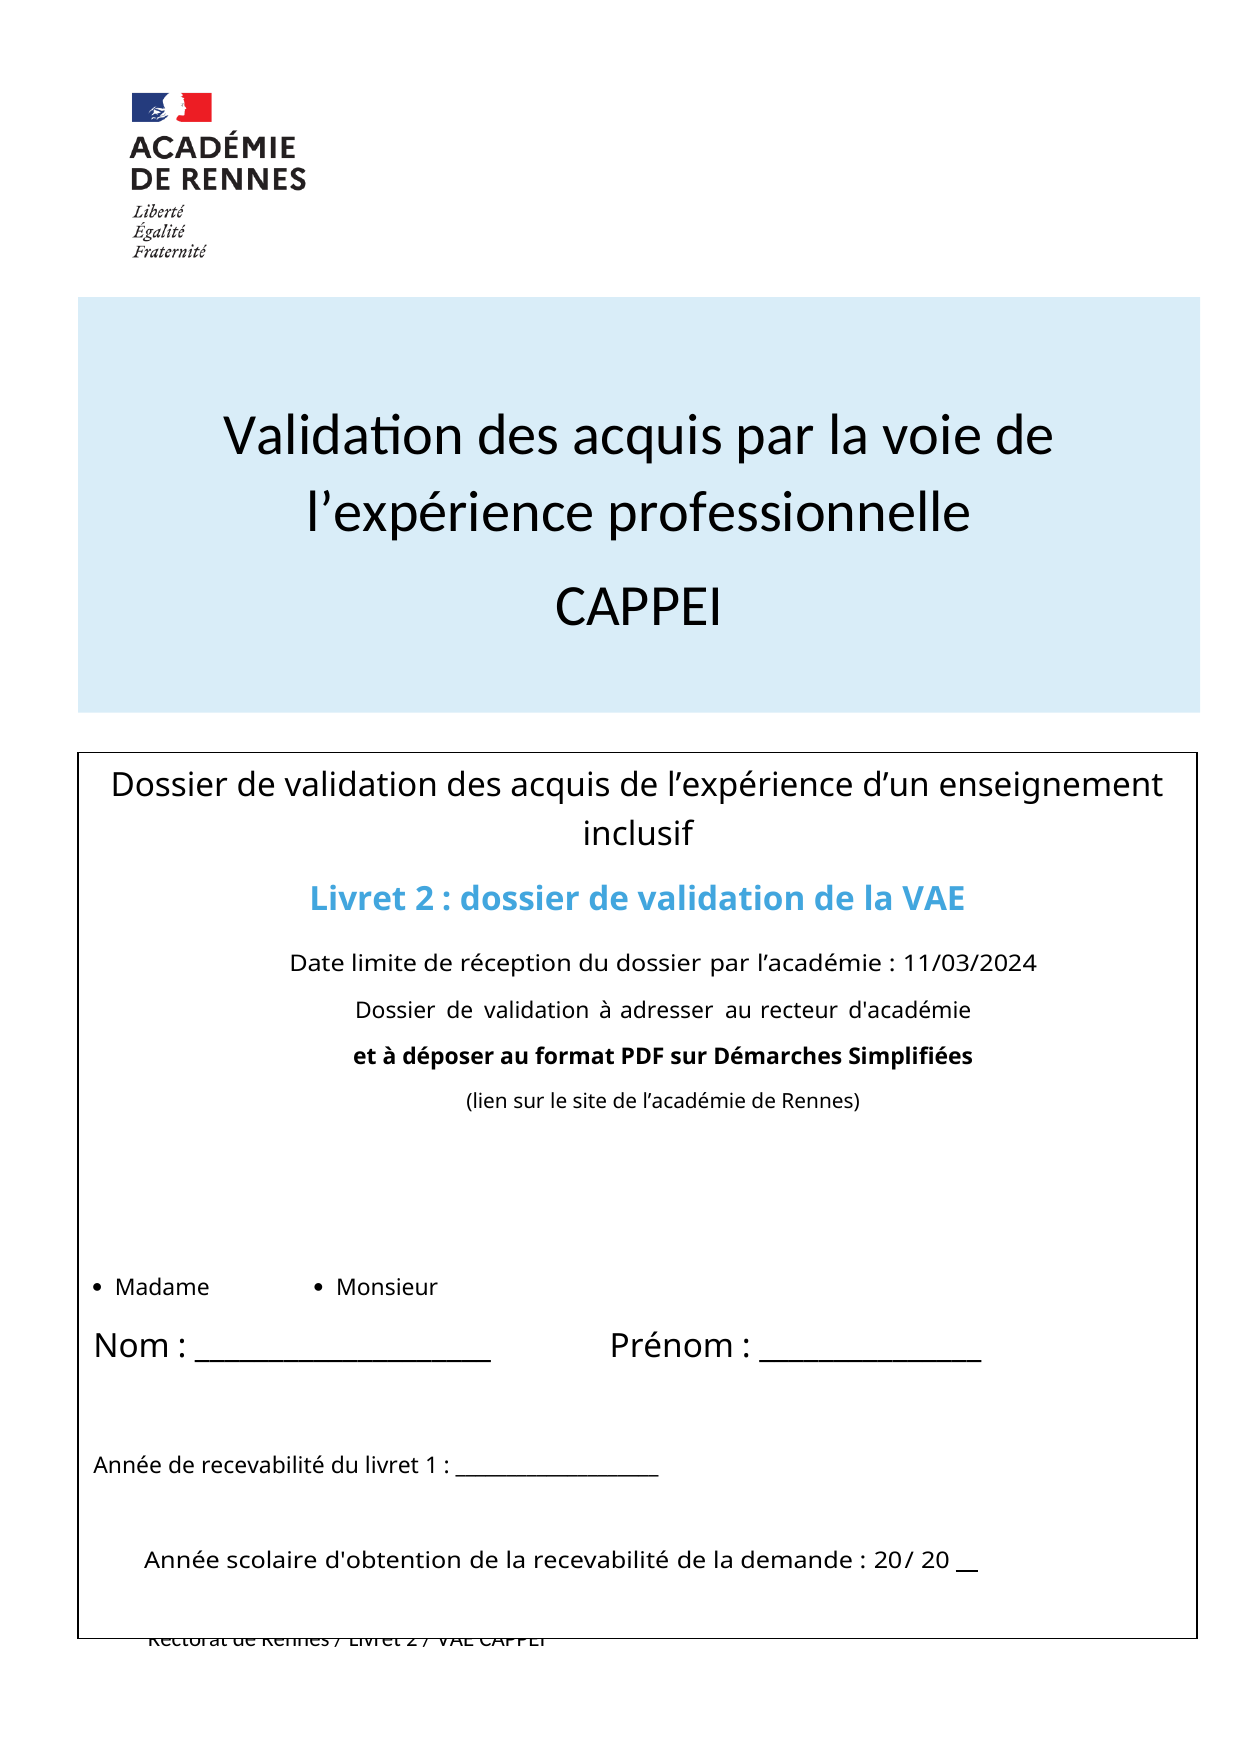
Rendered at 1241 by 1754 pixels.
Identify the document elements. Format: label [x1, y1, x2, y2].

picture [103, 65, 335, 286]
